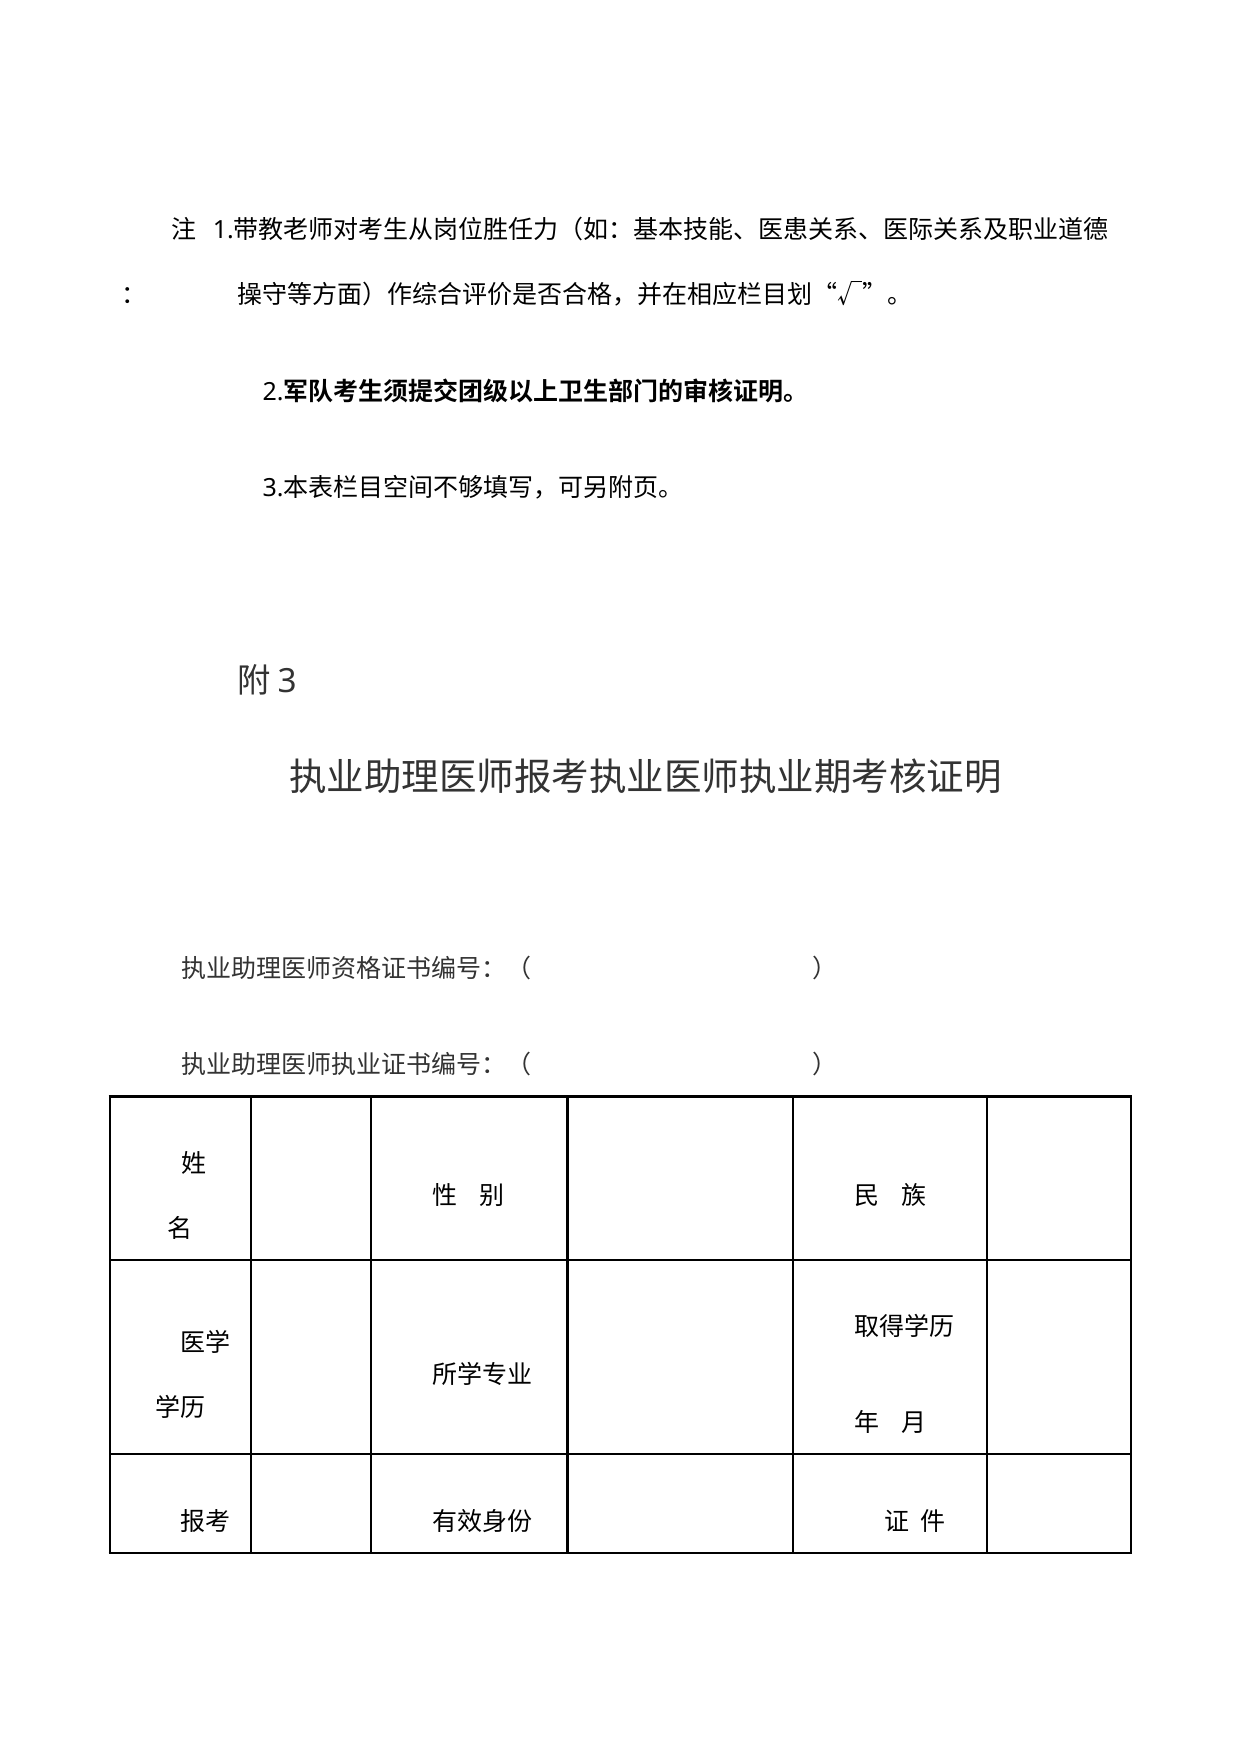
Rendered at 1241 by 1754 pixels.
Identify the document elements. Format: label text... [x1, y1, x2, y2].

table_header 姓 名 [111, 1098, 250, 1259]
table_cell 报考类别 [111, 1455, 250, 1552]
table_cell [988, 1455, 1130, 1552]
table_cell [252, 1455, 370, 1552]
table_header 性 别 [372, 1098, 566, 1259]
table_header [252, 1098, 370, 1259]
table_cell 所学专业 [372, 1261, 566, 1453]
table_cell 注： [110, 162, 201, 518]
table_cell [988, 1261, 1130, 1453]
table_cell 有效身份证件号码 [372, 1455, 566, 1552]
text 执业助理医师执业证书编号：（ ） [131, 1030, 1115, 1095]
table_cell [569, 1455, 792, 1552]
table_cell 证 件 有效期 [794, 1455, 986, 1552]
table_cell [252, 1261, 370, 1453]
text 执业助理医师报考执业医师执业期考核证明 [187, 742, 1053, 807]
table_cell [569, 1261, 792, 1453]
table_header [569, 1098, 792, 1259]
table_cell 医学学历 [111, 1261, 250, 1453]
table_cell 1.带教老师对考生从岗位胜任力（如：基本技能、医患关系、医际关系及职业道德操守等方面）作综合评价是否合格，并在相应栏目划“√”。 2.军队考生须提交团级以上卫生部门的审核证明。 3.本表栏目空间不够填写，可另附页。 [201, 162, 1131, 518]
table_header 民 族 [794, 1098, 986, 1259]
text 执业助理医师资格证书编号：（ ） [131, 934, 1115, 999]
table_header [988, 1098, 1130, 1259]
text 附3 [187, 645, 1053, 710]
table_cell 取得学历 年 月 [794, 1261, 986, 1453]
